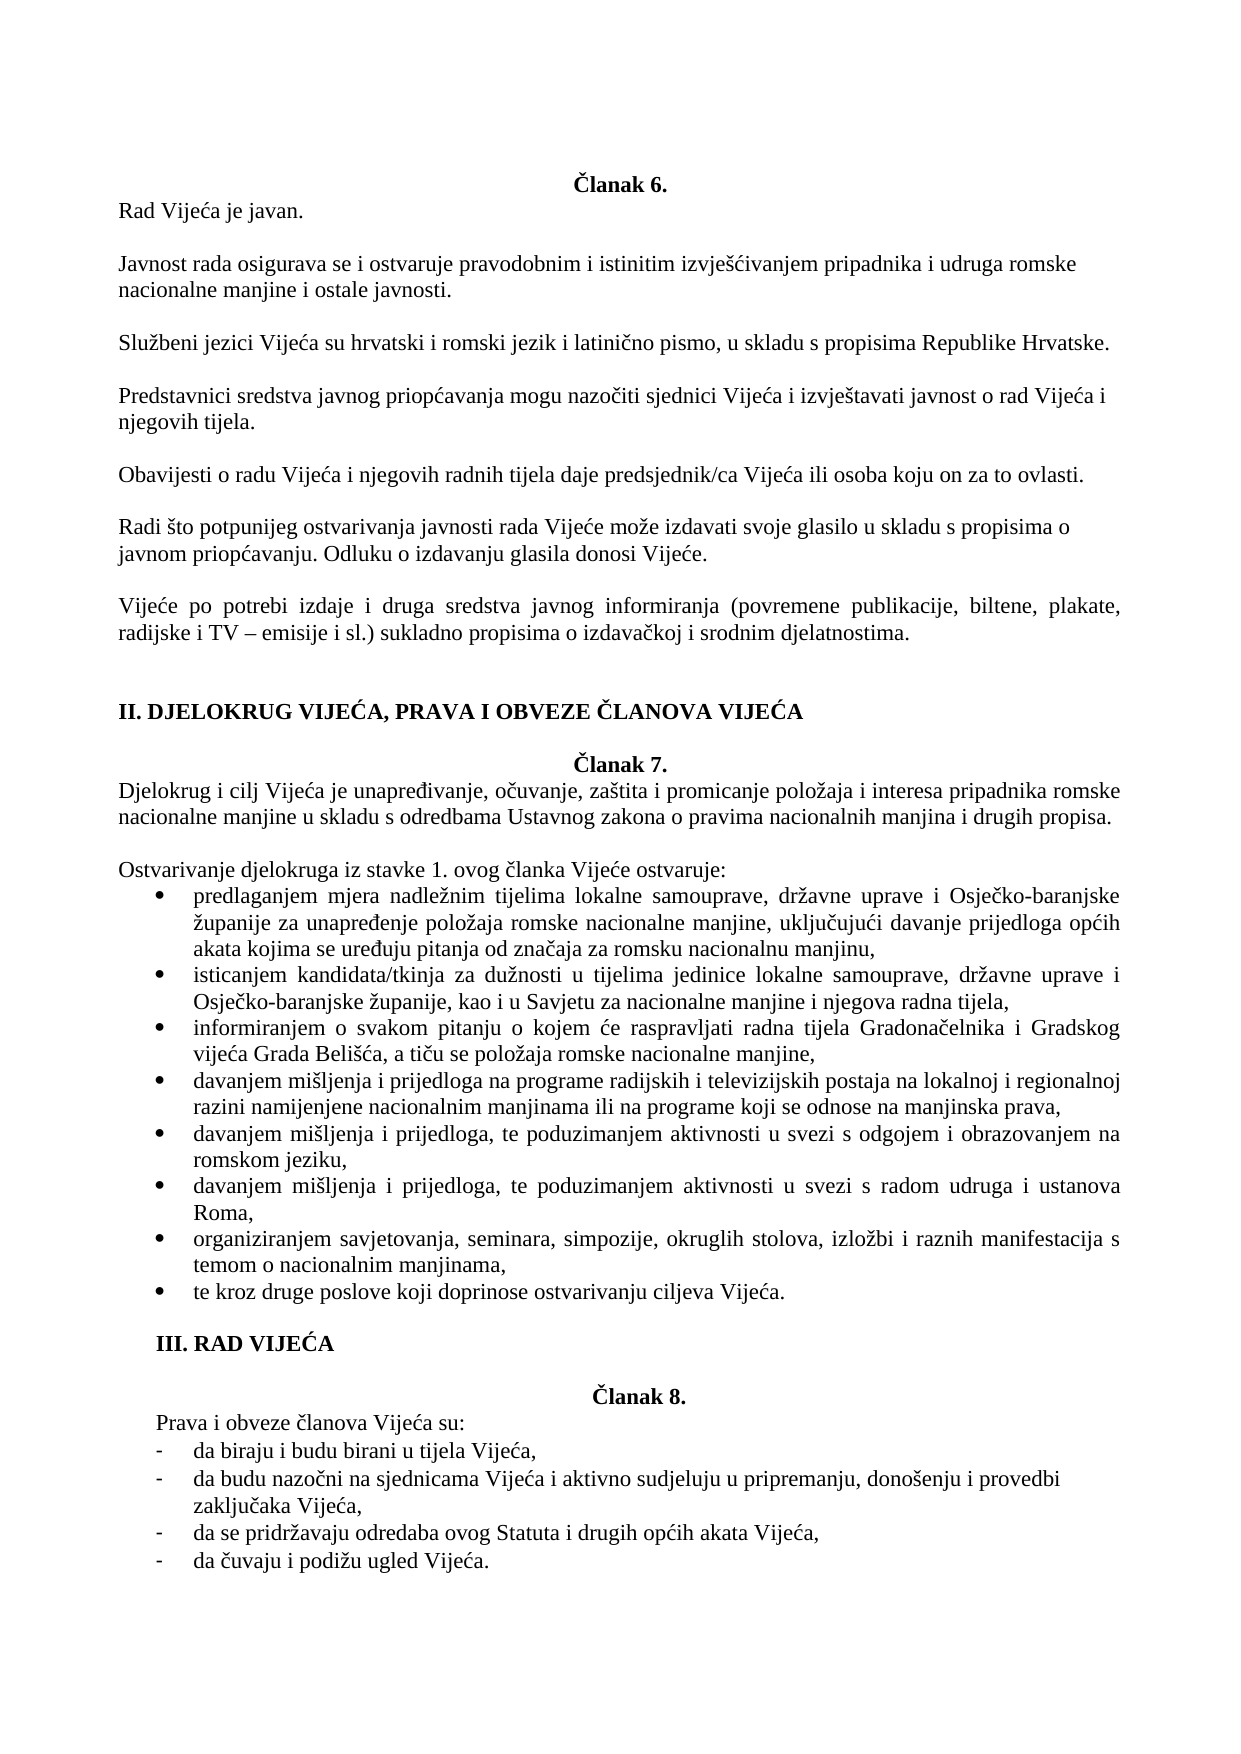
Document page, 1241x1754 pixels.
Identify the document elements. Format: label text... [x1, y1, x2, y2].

list da budu nazočni na sjednicama Vijeća i aktivno sudjeluju u pripremanju, donošenju i provedbi zaključaka Vijeća, [156, 1464, 1122, 1518]
text Javnost rada osigurava se i ostvaruje pravodobnim i istinitim izvješćivanjem pripadnika i udruga romske nacionalne manjine i ostale javnosti. [118, 250, 1122, 303]
list organiziranjem savjetovanja, seminara, simpozije, okruglih stolova, izložbi i raznih manifestacija s temom o nacionalnim manjinama, [156, 1225, 1122, 1278]
list te kroz druge poslove koji doprinose ostvarivanju ciljeva Vijeća. [156, 1278, 1122, 1304]
list da biraju i budu birani u tijela Vijeća, [156, 1436, 1122, 1464]
text Ostvarivanje djelokruga iz stavke 1. ovog članka Vijeće ostvaruje: [118, 856, 1122, 882]
text Predstavnici sredstva javnog priopćavanja mogu nazočiti sjednici Vijeća i izvještavati javnost o rad Vijeća i njegovih tijela. [118, 382, 1122, 434]
text Obavijesti o radu Vijeća i njegovih radnih tijela daje predsjednik/ca Vijeća ili osoba koju on za to ovlasti. [118, 461, 1122, 487]
list da se pridržavaju odredaba ovog Statuta i drugih općih akata Vijeća, [156, 1518, 1122, 1546]
text II. DJELOKRUG VIJEĆA, PRAVA I OBVEZE ČLANOVA VIJEĆA [118, 698, 1122, 724]
text Djelokrug i cilj Vijeća je unapređivanje, očuvanje, zaštita i promicanje položaja i interesa pripadnika romske nacionalne manjine u skladu s odredbama Ustavnog zakona o pravima nacionalnih manjina i drugih propisa. [118, 777, 1122, 830]
text Rad Vijeća je javan. [118, 197, 1122, 223]
list isticanjem kandidata/tkinja za dužnosti u tijelima jedinice lokalne samouprave, državne uprave i Osječko-baranjske županije, kao i u Savjetu za nacionalne manjine i njegova radna tijela, [156, 961, 1122, 1014]
text Prava i obveze članova Vijeća su: [156, 1409, 1122, 1436]
text Članak 7. [118, 751, 1122, 777]
text Vijeće po potrebi izdaje i druga sredstva javnog informiranja (povremene publikacije, biltene, plakate, radijske i TV – emisije i sl.) sukladno propisima o izdavačkoj i srodnim djelatnostima. [118, 592, 1122, 645]
list da čuvaju i podižu ugled Vijeća. [156, 1546, 1122, 1574]
list davanjem mišljenja i prijedloga, te poduzimanjem aktivnosti u svezi s radom udruga i ustanova Roma, [156, 1172, 1122, 1225]
text III. RAD VIJEĆA [156, 1330, 1122, 1357]
list davanjem mišljenja i prijedloga, te poduzimanjem aktivnosti u svezi s odgojem i obrazovanjem na romskom jeziku, [156, 1119, 1122, 1172]
text Članak 8. [156, 1383, 1122, 1409]
text Službeni jezici Vijeća su hrvatski i romski jezik i latinično pismo, u skladu s propisima Republike Hrvatske. [118, 329, 1122, 355]
list predlaganjem mjera nadležnim tijelima lokalne samouprave, državne uprave i Osječko-baranjske županije za unapređenje položaja romske nacionalne manjine, uključujući davanje prijedloga općih akata kojima se uređuju pitanja od značaja za romsku nacionalnu manjinu, [156, 882, 1122, 961]
text Radi što potpunijeg ostvarivanja javnosti rada Vijeće može izdavati svoje glasilo u skladu s propisima o javnom priopćavanju. Odluku o izdavanju glasila donosi Vijeće. [118, 513, 1122, 566]
text Članak 6. [118, 171, 1122, 197]
list informiranjem o svakom pitanju o kojem će raspravljati radna tijela Gradonačelnika i Gradskog vijeća Grada Belišća, a tiču se položaja romske nacionalne manjine, [156, 1014, 1122, 1067]
list davanjem mišljenja i prijedloga na programe radijskih i televizijskih postaja na lokalnoj i regionalnoj razini namijenjene nacionalnim manjinama ili na programe koji se odnose na manjinska prava, [156, 1067, 1122, 1119]
